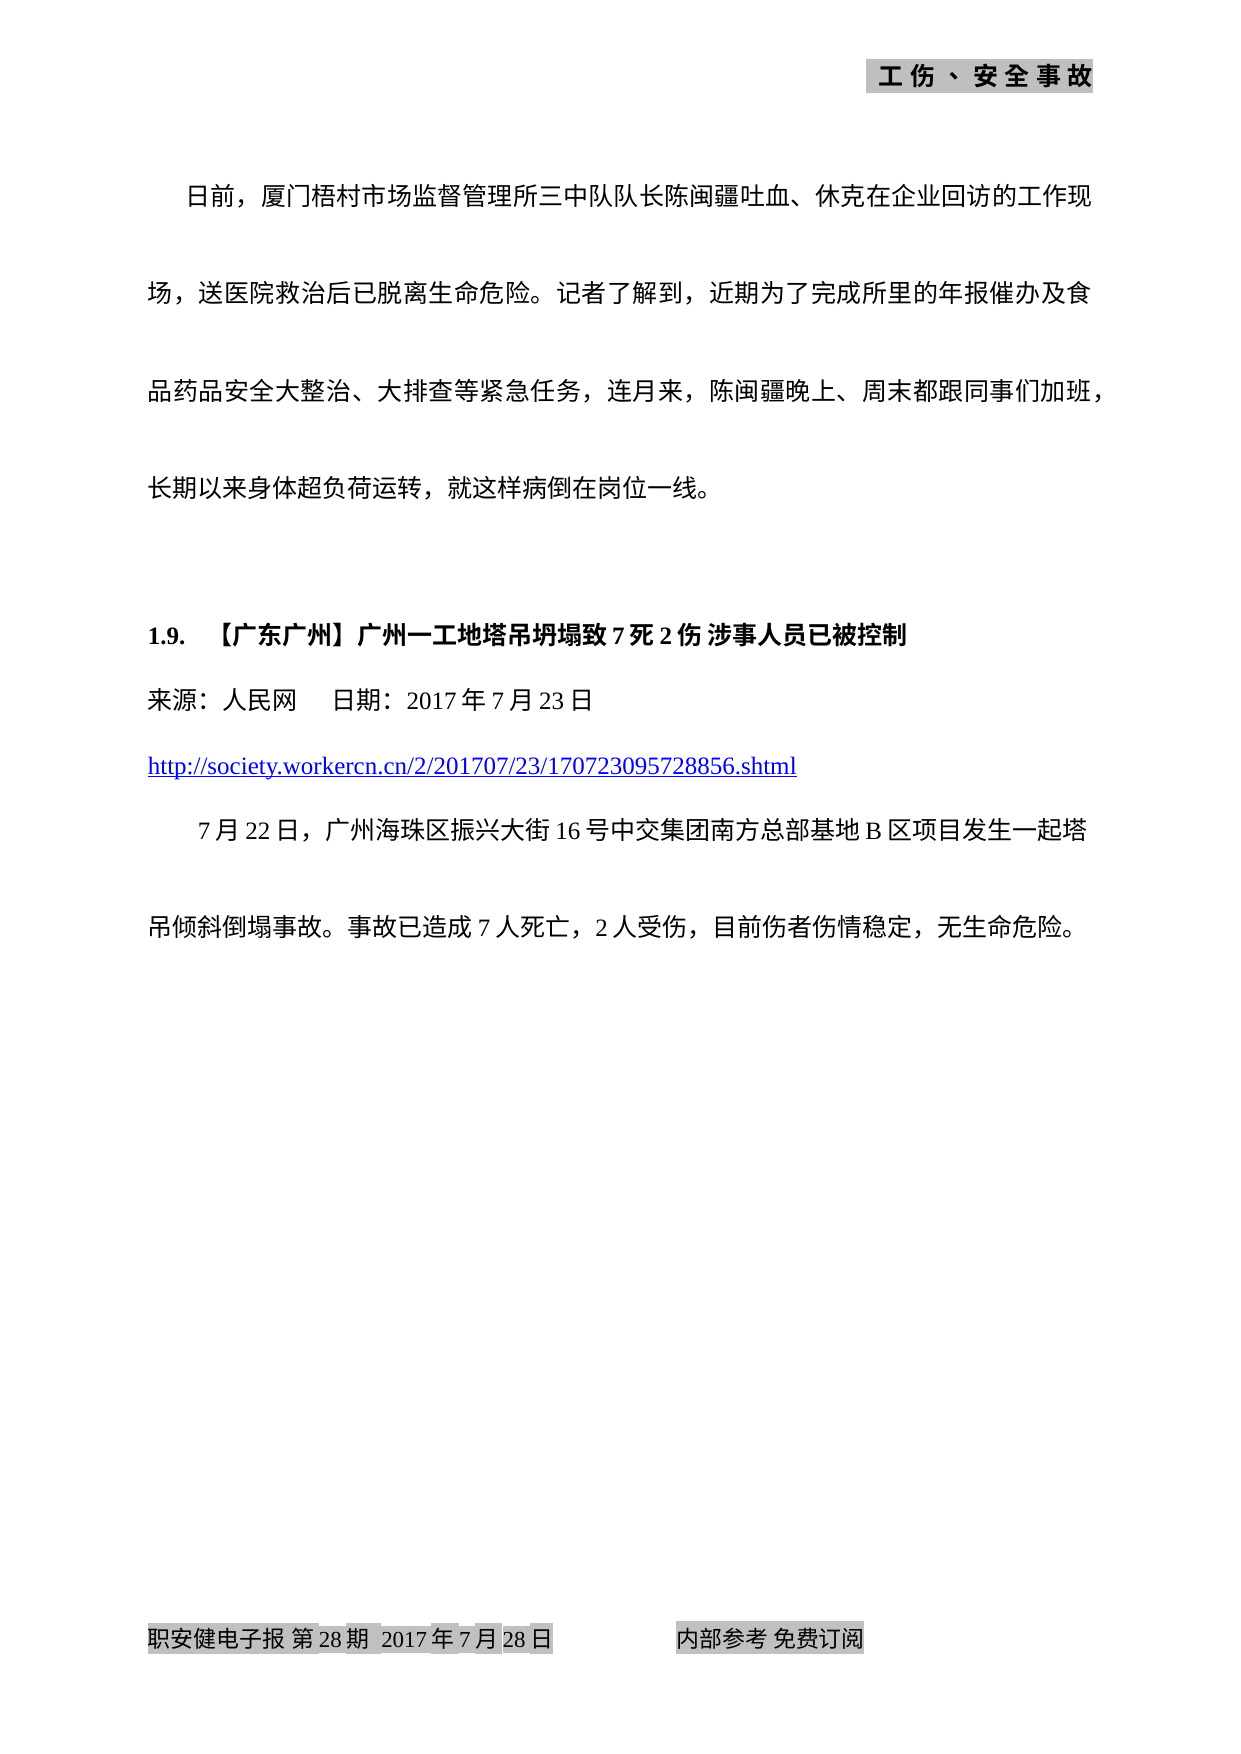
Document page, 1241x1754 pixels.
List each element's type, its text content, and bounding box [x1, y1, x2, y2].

text 日前，厦门梧村市场监督管理所三中队队长陈闽疆吐血、休克在企业回访的工作现场，送医院救治后已脱离生命危险。记者了解到，近期为了完成所里的年报催办及食品药品安全大整治、大排查等紧急任务，连月来，陈闽疆晚上、周末都跟同事们加班，长期以来身体超负荷运转，就这样病倒在岗位一线。 [148, 162, 1092, 519]
text 7月22日，广州海珠区振兴大街16号中交集团南方总部基地B区项目发生一起塔吊倾斜倒塌事故。事故已造成7人死亡，2人受伤，目前伤者伤情稳定，无生命危险。 [148, 796, 1092, 958]
list 【广东广州】广州一工地塔吊坍塌致7死2伤 涉事人员已被控制 [148, 601, 1092, 666]
text http://society.workercn.cn/2/201707/23/170723095728856.shtml [148, 749, 1092, 781]
text 来源：人民网 日期：2017年7月23日 [148, 666, 1092, 731]
